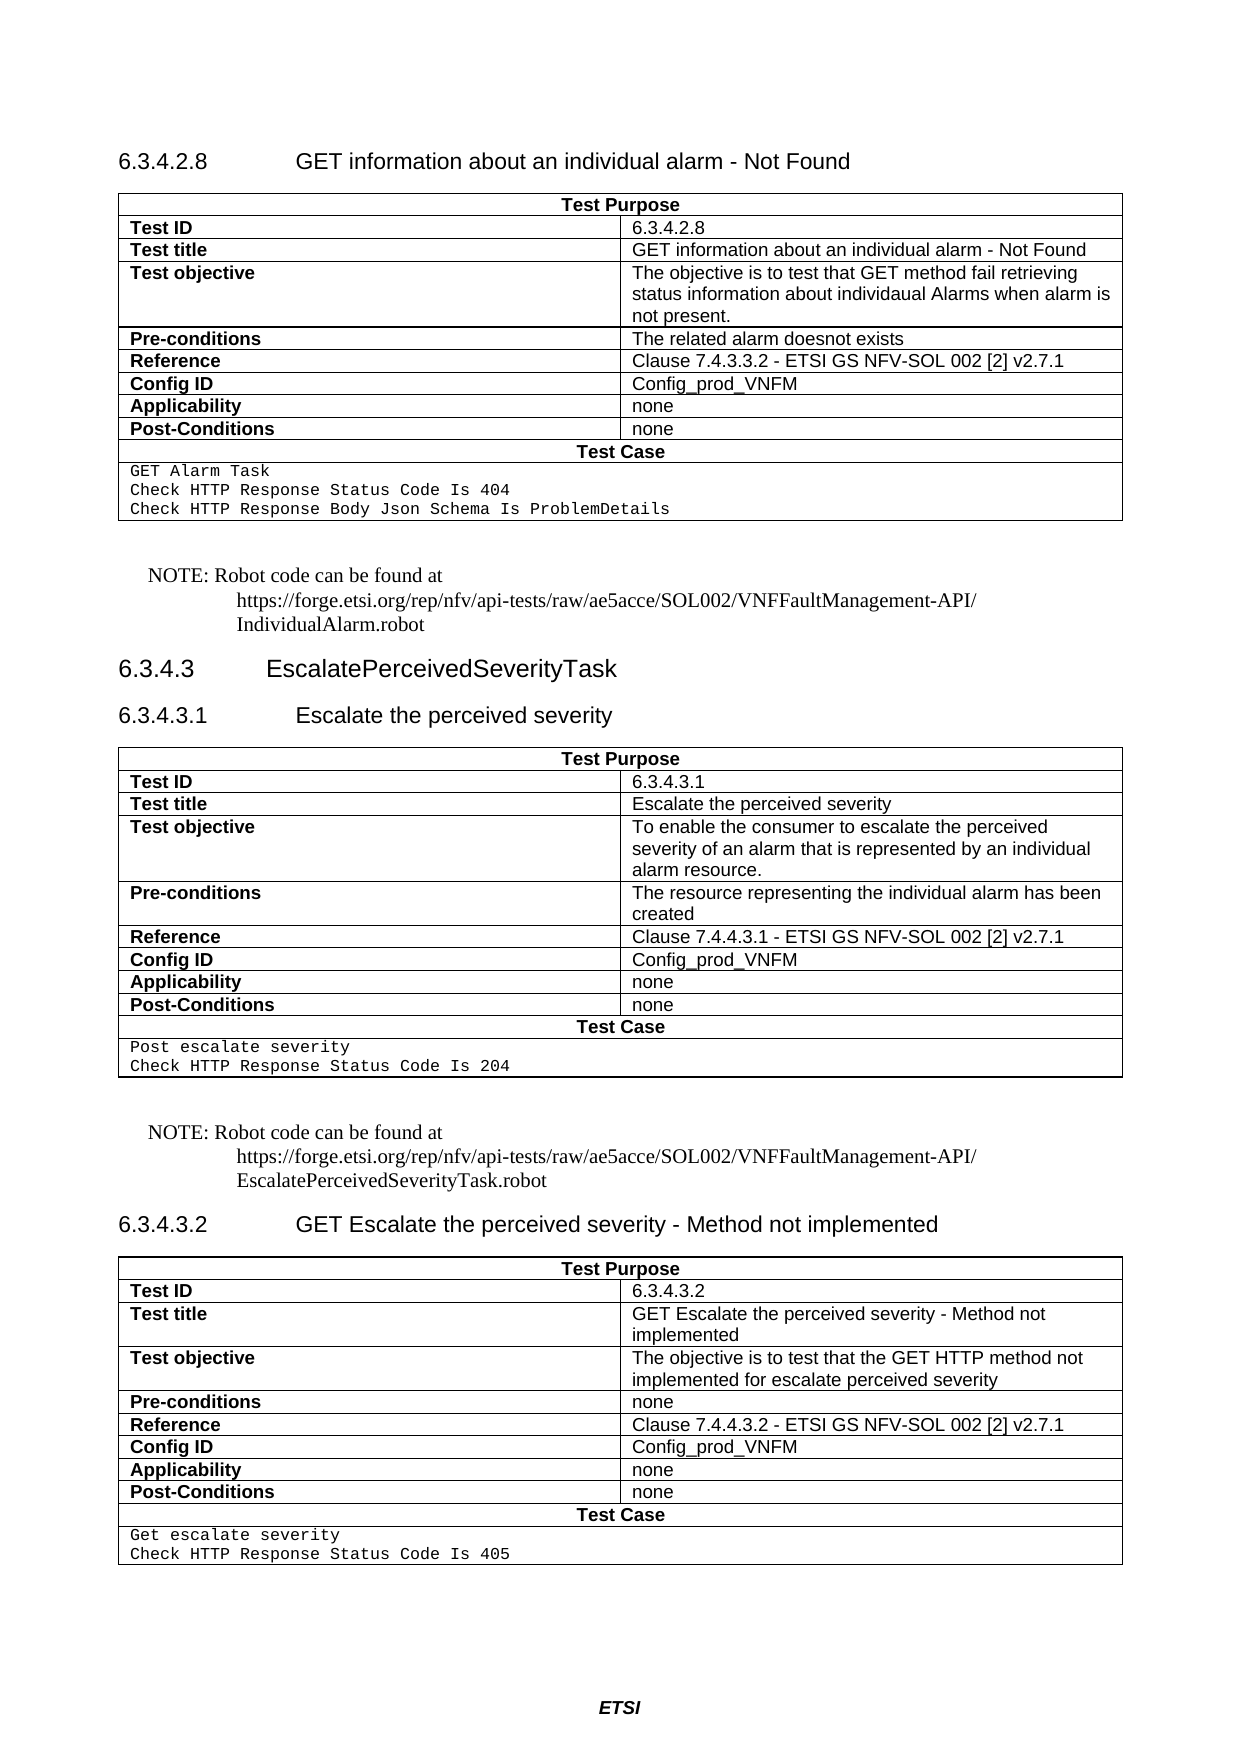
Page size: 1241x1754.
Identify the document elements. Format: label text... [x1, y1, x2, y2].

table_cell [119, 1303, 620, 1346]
subtitle 6.3.4.3.1 Escalate the perceived severity [118, 702, 1122, 728]
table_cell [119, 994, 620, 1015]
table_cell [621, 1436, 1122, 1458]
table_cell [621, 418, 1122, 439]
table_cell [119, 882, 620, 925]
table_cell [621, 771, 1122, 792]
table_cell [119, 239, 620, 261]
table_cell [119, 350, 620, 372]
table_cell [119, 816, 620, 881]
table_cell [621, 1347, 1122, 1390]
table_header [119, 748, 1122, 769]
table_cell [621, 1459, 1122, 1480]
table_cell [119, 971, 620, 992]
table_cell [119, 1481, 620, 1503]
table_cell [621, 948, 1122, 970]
subtitle 6.3.4.3.2 GET Escalate the perceived severity - Method not implemented [118, 1211, 1122, 1238]
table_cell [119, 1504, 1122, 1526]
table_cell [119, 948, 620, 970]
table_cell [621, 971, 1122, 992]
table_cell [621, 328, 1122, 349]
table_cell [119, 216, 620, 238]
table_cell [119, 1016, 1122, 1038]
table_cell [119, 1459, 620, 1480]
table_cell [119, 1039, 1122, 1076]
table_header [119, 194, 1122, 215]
text NOTE: Robot code can be found at https://forge.etsi.org/rep/nfv/api-tests/raw/ae5acce/SOL002/VNFFaultManagement-API/IndividualAlarm.robot [148, 563, 1122, 636]
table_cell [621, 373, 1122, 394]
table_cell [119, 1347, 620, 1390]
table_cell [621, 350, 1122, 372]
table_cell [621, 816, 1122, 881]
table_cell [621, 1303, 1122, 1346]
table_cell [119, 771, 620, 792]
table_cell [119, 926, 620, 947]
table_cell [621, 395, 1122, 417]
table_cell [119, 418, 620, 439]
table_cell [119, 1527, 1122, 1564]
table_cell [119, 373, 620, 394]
subtitle 6.3.4.2.8 GET information about an individual alarm - Not Found [118, 148, 1122, 174]
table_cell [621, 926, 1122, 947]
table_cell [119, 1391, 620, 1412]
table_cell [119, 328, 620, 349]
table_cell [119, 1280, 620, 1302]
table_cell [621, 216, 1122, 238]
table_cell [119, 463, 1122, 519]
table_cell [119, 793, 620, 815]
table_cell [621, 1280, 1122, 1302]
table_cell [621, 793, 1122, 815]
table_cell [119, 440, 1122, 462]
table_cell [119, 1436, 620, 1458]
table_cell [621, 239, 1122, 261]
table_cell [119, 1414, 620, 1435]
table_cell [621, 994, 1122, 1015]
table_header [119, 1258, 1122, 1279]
subtitle 6.3.4.3 EscalatePerceivedSeverityTask [118, 654, 1122, 683]
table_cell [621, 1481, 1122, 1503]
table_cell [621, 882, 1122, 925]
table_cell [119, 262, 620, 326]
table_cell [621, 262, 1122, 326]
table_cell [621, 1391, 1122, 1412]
text NOTE: Robot code can be found at https://forge.etsi.org/rep/nfv/api-tests/raw/ae5acce/SOL002/VNFFaultManagement-API/EscalatePerceivedSeverityTask.robot [148, 1120, 1122, 1192]
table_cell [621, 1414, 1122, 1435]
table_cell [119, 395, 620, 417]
